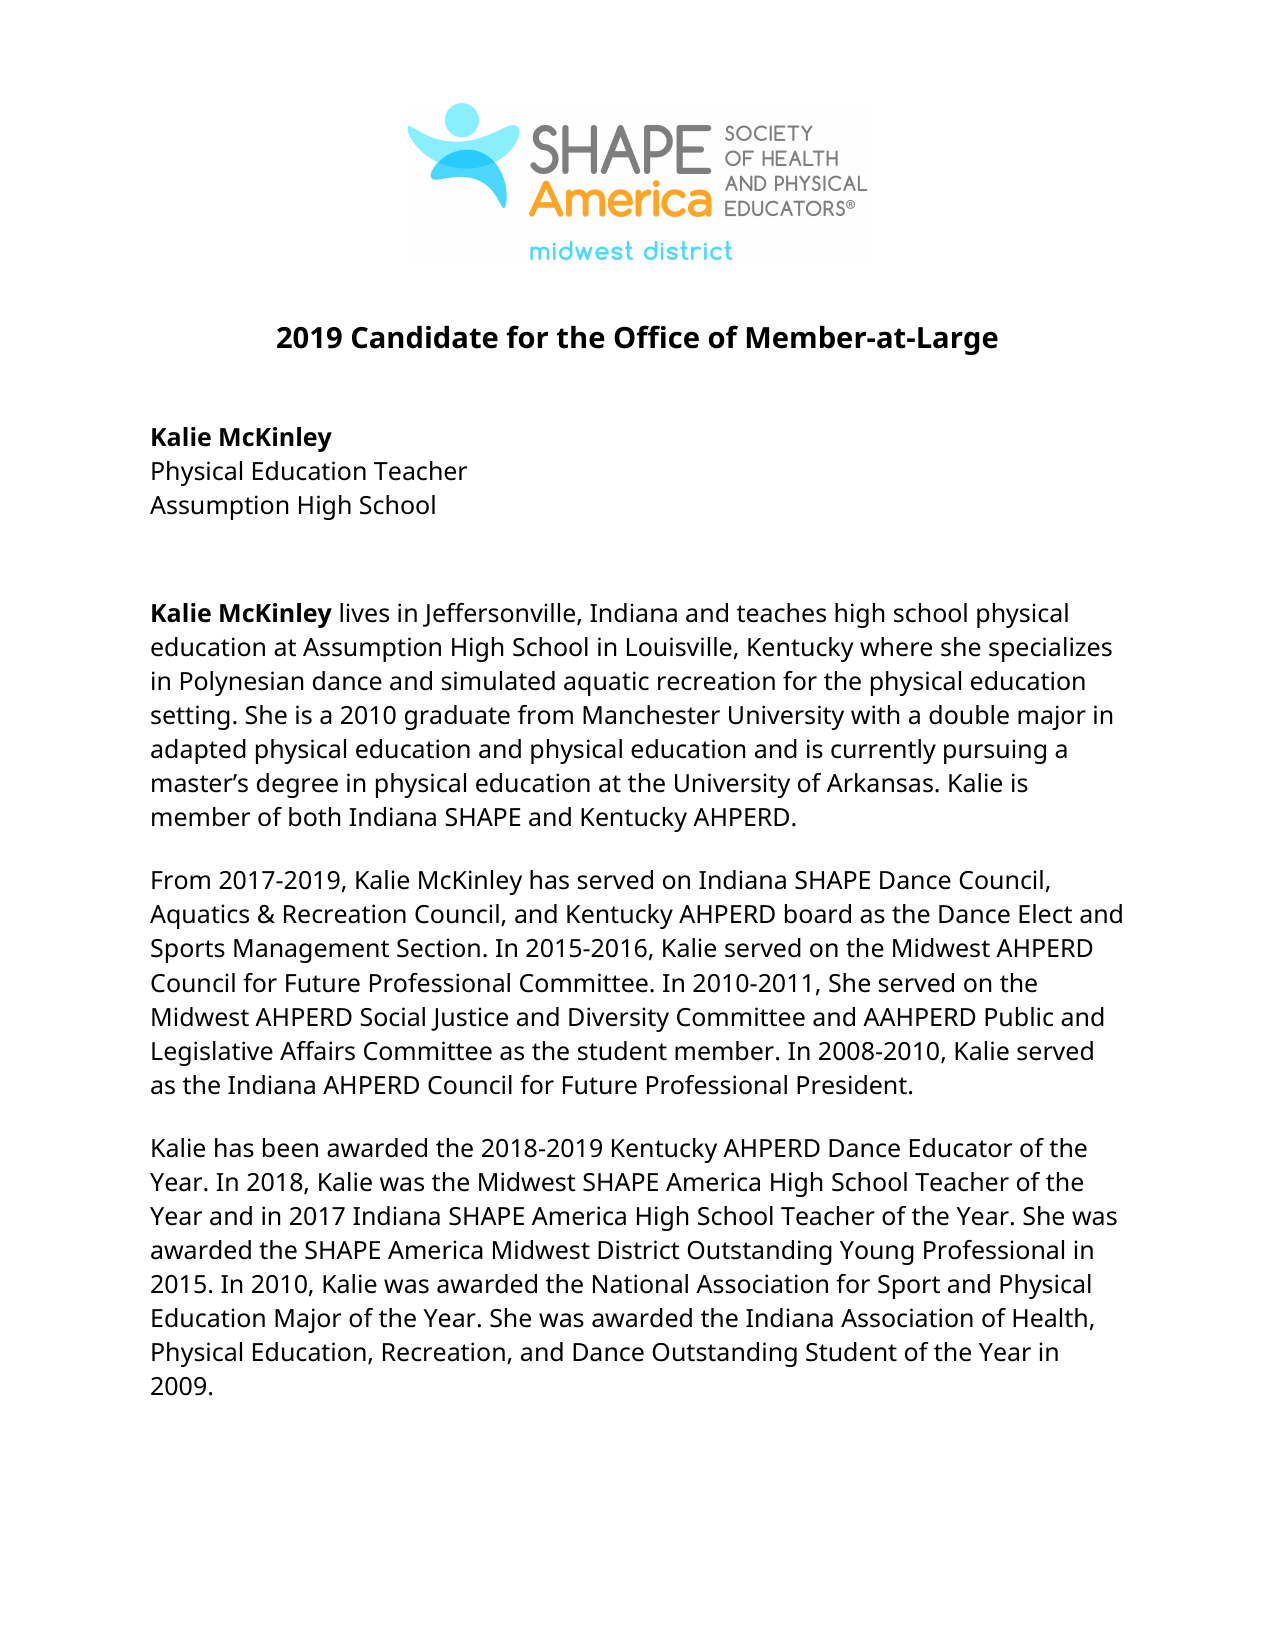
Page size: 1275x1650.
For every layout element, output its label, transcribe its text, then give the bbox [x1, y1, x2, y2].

text Kalie has been awarded the 2018-2019 Kentucky AHPERD Dance Educator of the Year. In 2018, Kalie was the Midwest SHAPE America High School Teacher of the Year and in 2017 Indiana SHAPE America High School Teacher of the Year. She was awarded the SHAPE America Midwest District Outstanding Young Professional in 2015. In 2010, Kalie was awarded the National Association for Sport and Physical Education Major of the Year. She was awarded the Indiana Association of Health, Physical Education, Recreation, and Dance Outstanding Student of the Year in 2009. [150, 1131, 1125, 1403]
text Assumption High School [150, 488, 1125, 522]
text Kalie McKinley [150, 420, 1125, 454]
text Physical Education Teacher [150, 454, 1125, 488]
picture [407, 103, 868, 260]
subtitle 2019 Candidate for the Office of Member-at-Large [150, 317, 1125, 357]
text From 2017-2019, Kalie McKinley has served on Indiana SHAPE Dance Council, Aquatics & Recreation Council, and Kentucky AHPERD board as the Dance Elect and Sports Management Section. In 2015-2016, Kalie served on the Midwest AHPERD Council for Future Professional Committee. In 2010-2011, She served on the Midwest AHPERD Social Justice and Diversity Committee and AAHPERD Public and Legislative Affairs Committee as the student member. In 2008-2010, Kalie served as the Indiana AHPERD Council for Future Professional President. [150, 863, 1125, 1101]
text Kalie McKinley lives in Jeffersonville, Indiana and teaches high school physical education at Assumption High School in Louisville, Kentucky where she specializes in Polynesian dance and simulated aquatic recreation for the physical education setting. She is a 2010 graduate from Manchester University with a double major in adapted physical education and physical education and is currently pursuing a master’s degree in physical education at the University of Arkansas. Kalie is member of both Indiana SHAPE and Kentucky AHPERD. [150, 595, 1125, 834]
